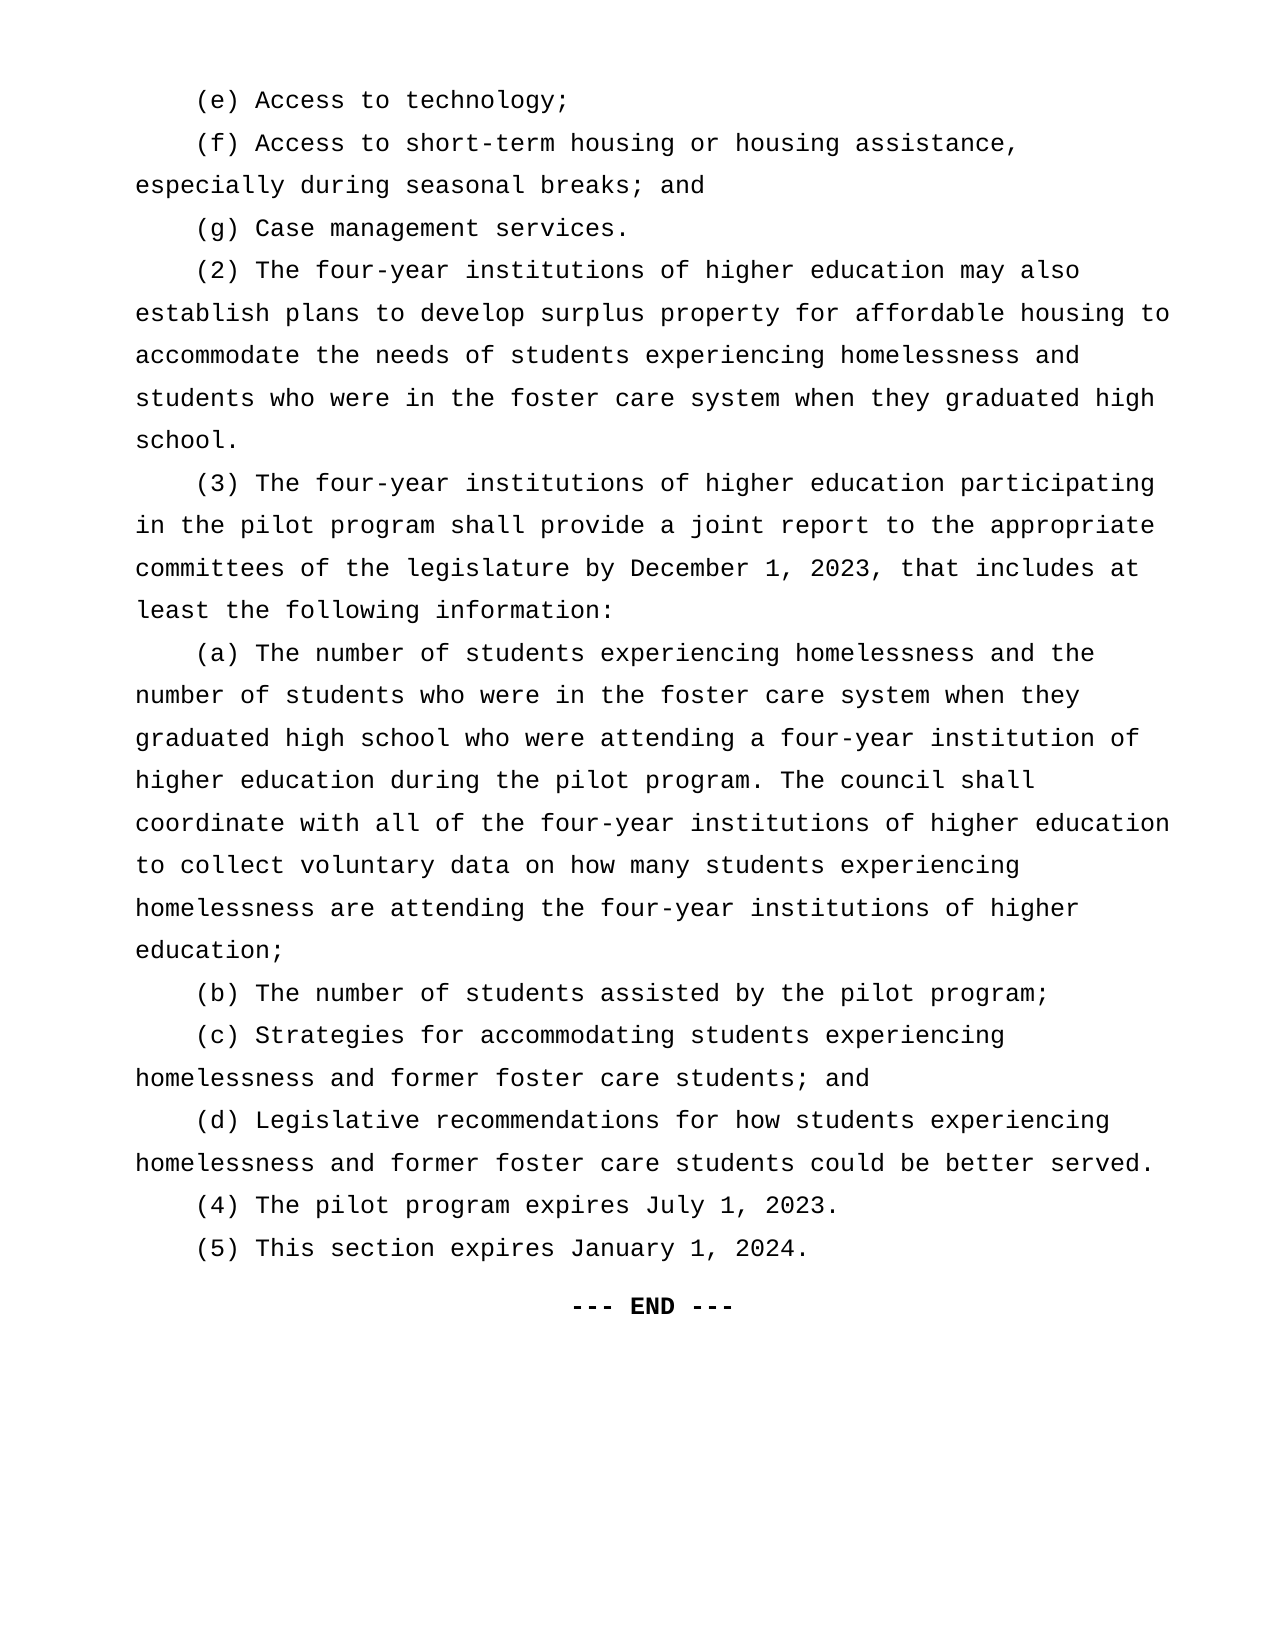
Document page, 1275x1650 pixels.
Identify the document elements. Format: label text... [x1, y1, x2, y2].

text (d) Legislative recommendations for how students experiencing homelessness and former foster care students could be better served. [135, 1095, 1170, 1180]
text (e) Access to technology; [135, 75, 1170, 117]
text (c) Strategies for accommodating students experiencing homelessness and former foster care students; and [135, 1010, 1170, 1095]
text (a) The number of students experiencing homelessness and the number of students who were in the foster care system when they graduated high school who were attending a four-year institution of higher education during the pilot program. The council shall coordinate with all of the four-year institutions of higher education to collect voluntary data on how many students experiencing homelessness are attending the four-year institutions of higher education; [135, 627, 1170, 967]
text --- END --- [135, 1293, 1170, 1322]
text (3) The four-year institutions of higher education participating in the pilot program shall provide a joint report to the appropriate committees of the legislature by December 1, 2023, that includes at least the following information: [135, 457, 1170, 627]
text (4) The pilot program expires July 1, 2023. [135, 1180, 1170, 1222]
text (g) Case management services. [135, 202, 1170, 245]
text (5) This section expires January 1, 2024. [135, 1222, 1170, 1265]
text (b) The number of students assisted by the pilot program; [135, 967, 1170, 1010]
text (2) The four-year institutions of higher education may also establish plans to develop surplus property for affordable housing to accommodate the needs of students experiencing homelessness and students who were in the foster care system when they graduated high school. [135, 245, 1170, 457]
text (f) Access to short-term housing or housing assistance, especially during seasonal breaks; and [135, 117, 1170, 202]
